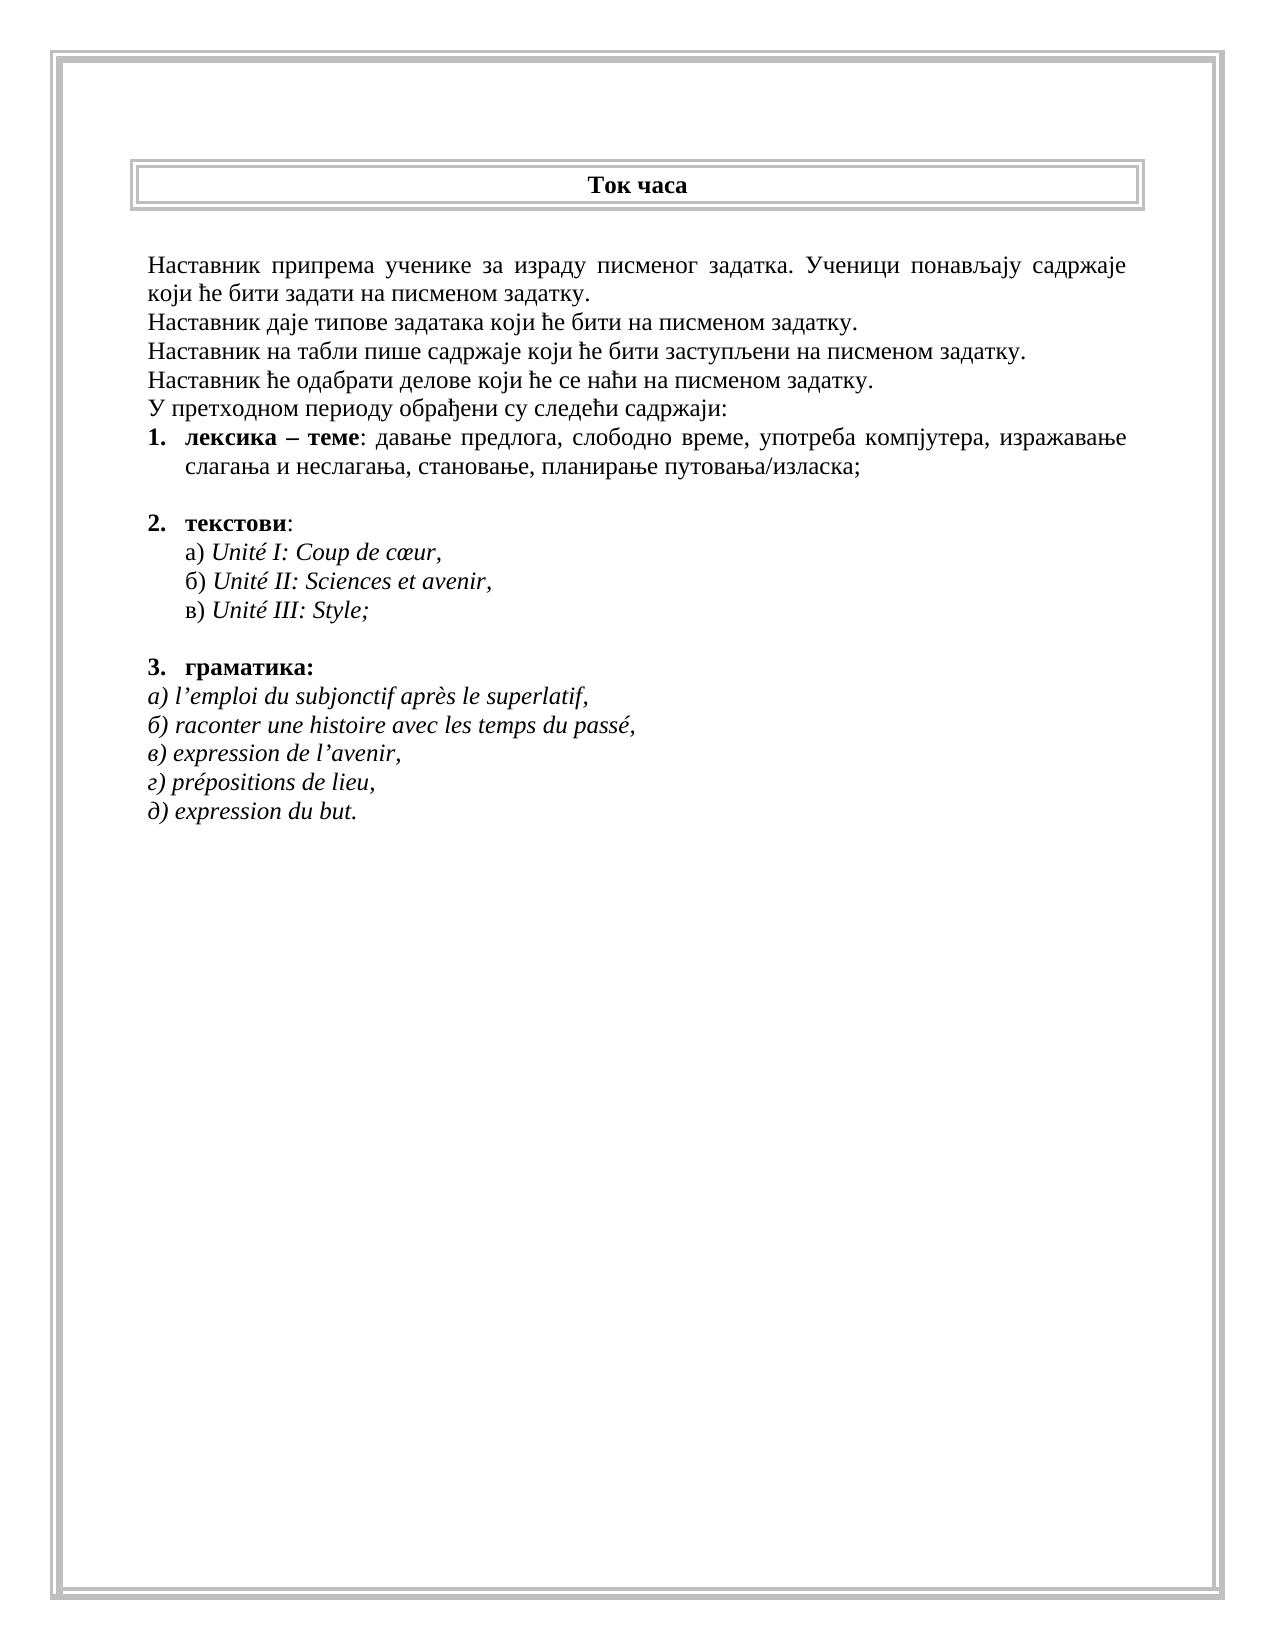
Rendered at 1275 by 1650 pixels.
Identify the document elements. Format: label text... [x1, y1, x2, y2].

text б) raconter une histoire avec les temps du passé, [147, 710, 1127, 738]
text Наставник ће одабрати делове који ће се наћи на писменом задатку. [147, 365, 1127, 393]
list граматика: [147, 652, 1127, 681]
list текстови: [147, 508, 1127, 537]
list лексика – теме: давање предлога, слободно време, употреба компјутера, изражавање слагања и неслагања, становање, планирање путовања/изласка; [147, 422, 1127, 480]
text Наставник даје типове задатака који ће бити на писменом задатку. [147, 307, 1127, 336]
text в) expression de l’avenir, [147, 738, 1127, 767]
text Наставник на табли пише садржаје који ће бити заступљени на писменом задатку. [147, 336, 1127, 365]
text а) l’emploi du subjonctif après le superlatif, [147, 681, 1127, 710]
text Наставник припрема ученике за израду писменог задатка. Ученици понављају садржаје који ће бити задати на писменом задатку. [147, 250, 1127, 307]
text Ток часа [133, 162, 1142, 207]
text д) expression du but. [147, 796, 1127, 825]
text в) Unité III: Style; [185, 595, 1127, 623]
text г) prépositions de lieu, [147, 767, 1127, 796]
text б) Unité II: Sciences et avenir, [185, 566, 1127, 595]
text У претходном периоду обрађени су следећи садржаји: [147, 393, 1127, 422]
text а) Unité I: Coup de cœur, [185, 537, 1127, 566]
